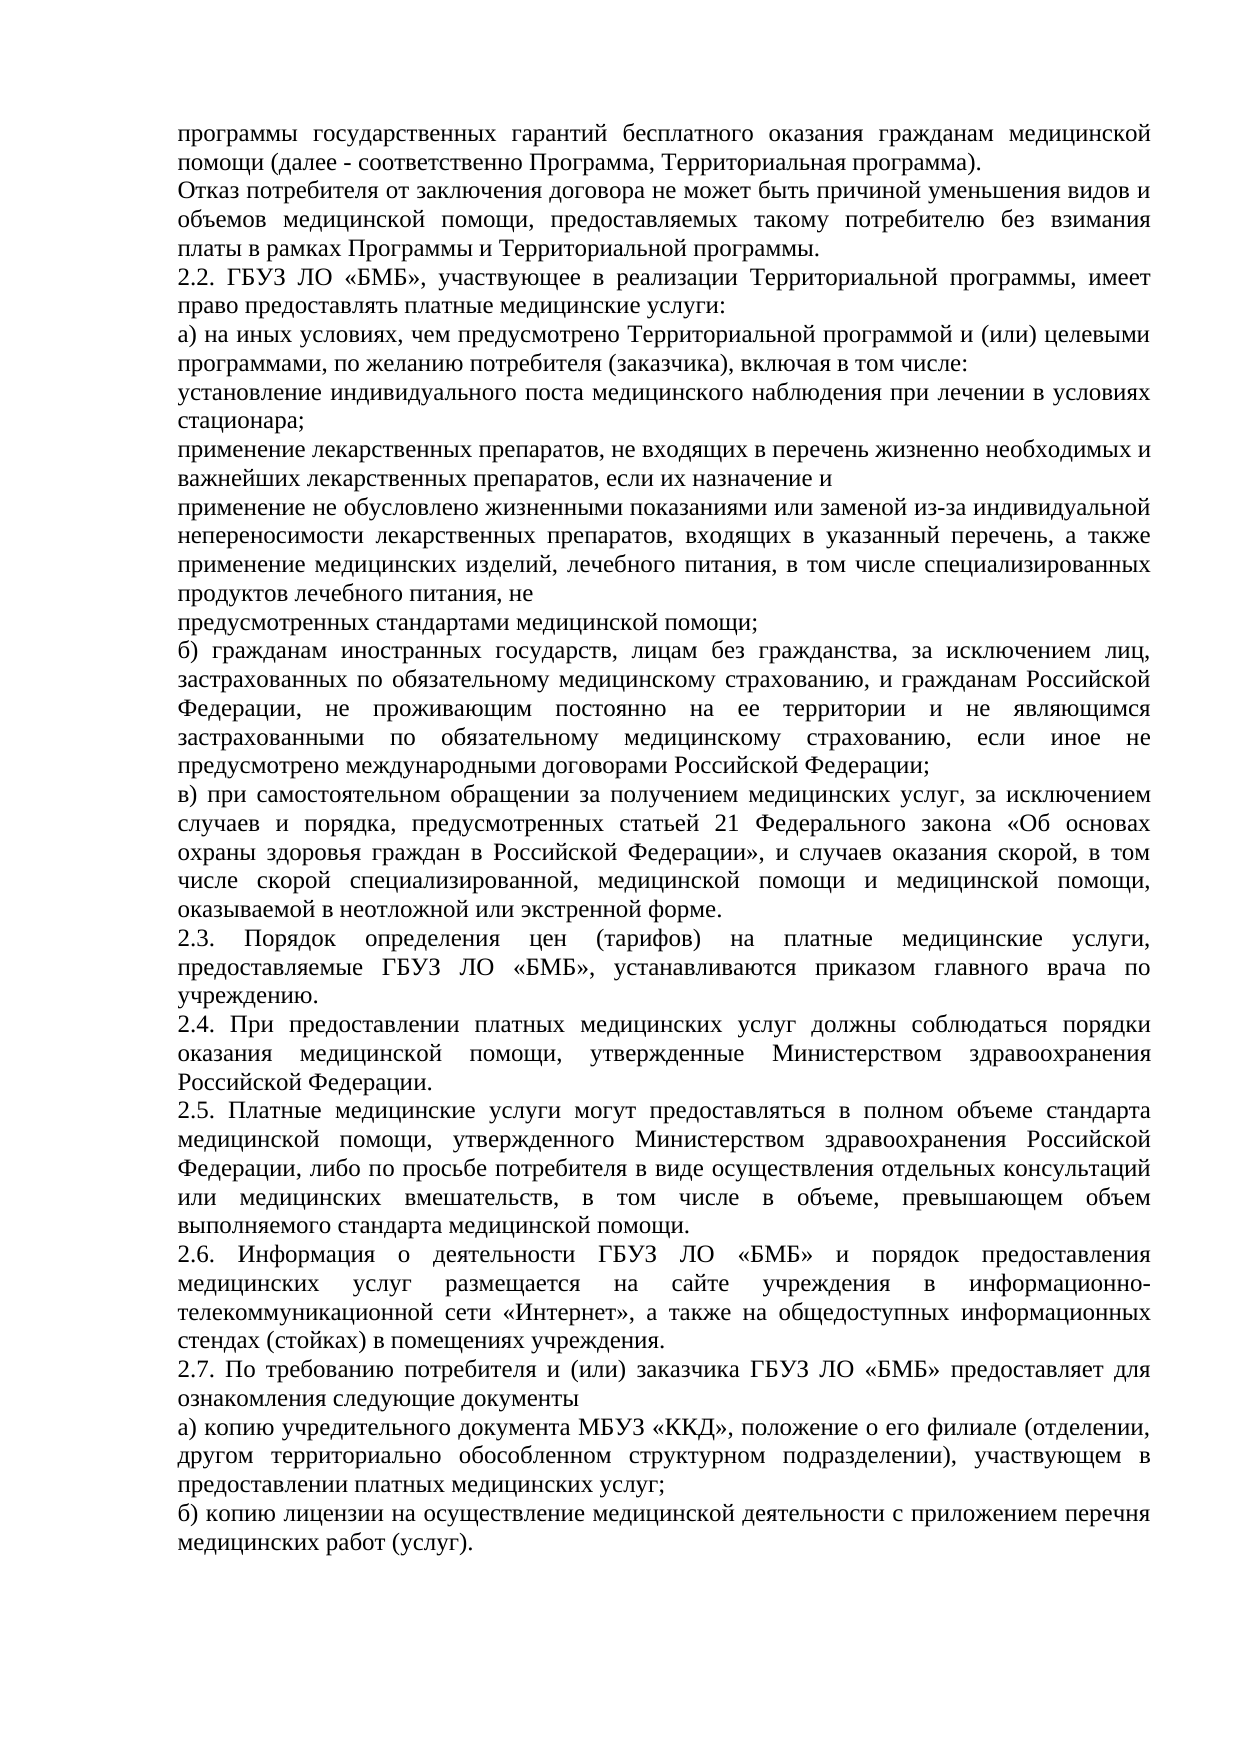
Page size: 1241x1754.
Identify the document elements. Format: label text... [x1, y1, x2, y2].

text 2.2. ГБУЗ ЛО «БМБ», участвующее в реализации Территориальной программы, имеет право предоставлять платные медицинские услуги: [177, 262, 1152, 319]
text б) гражданам иностранных государств, лицам без гражданства, за исключением лиц, застрахованных по обязательному медицинскому страхованию, и гражданам Российской Федерации, не проживающим постоянно на ее территории и не являющимся застрахованными по обязательному медицинскому страхованию, если иное не предусмотрено международными договорами Российской Федерации; [177, 636, 1152, 779]
text 2.3. Порядок определения цен (тарифов) на платные медицинские услуги, предоставляемые ГБУЗ ЛО «БМБ», устанавливаются приказом главного врача по учреждению. [177, 923, 1152, 1009]
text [177, 118, 1152, 176]
text 2.7. По требованию потребителя и (или) заказчика ГБУЗ ЛО «БМБ» предоставляет для ознакомления следующие документы [177, 1354, 1152, 1412]
text установление индивидуального поста медицинского наблюдения при лечении в условиях стационара; [177, 377, 1152, 434]
text в) при самостоятельном обращении за получением медицинских услуг, за исключением случаев и порядка, предусмотренных статьей 21 Федерального закона «Об основах охраны здоровья граждан в Российской Федерации», и случаев оказания скорой, в том числе скорой специализированной, медицинской помощи и медицинской помощи, оказываемой в неотложной или экстренной форме. [177, 779, 1152, 923]
text а) на иных условиях, чем предусмотрено Территориальной программой и (или) целевыми программами, по желанию потребителя (заказчика), включая в том числе: [177, 319, 1152, 377]
text применение лекарственных препаратов, не входящих в перечень жизненно необходимых и важнейших лекарственных препаратов, если их назначение и [177, 434, 1152, 492]
text предусмотренных стандартами медицинской помощи; [177, 607, 1152, 636]
text 2.6. Информация о деятельности ГБУЗ ЛО «БМБ» и порядок предоставления медицинских услуг размещается на сайте учреждения в информационно-телекоммуникационной сети «Интернет», а также на общедоступных информационных стендах (стойках) в помещениях учреждения. [177, 1239, 1152, 1354]
text а) копию учредительного документа МБУЗ «ККД», положение о его филиале (отделении, другом территориально обособленном структурном подразделении), участвующем в предоставлении платных медицинских услуг; [177, 1412, 1152, 1498]
text применение не обусловлено жизненными показаниями или заменой из-за индивидуальной непереносимости лекарственных препаратов, входящих в указанный перечень, а также применение медицинских изделий, лечебного питания, в том числе специализированных продуктов лечебного питания, не [177, 492, 1152, 607]
text 2.4. При предоставлении платных медицинских услуг должны соблюдаться порядки оказания медицинской помощи, утвержденные Министерством здравоохранения Российской Федерации. [177, 1009, 1152, 1096]
text б) копию лицензии на осуществление медицинской деятельности с приложением перечня медицинских работ (услуг). [177, 1498, 1152, 1556]
text Отказ потребителя от заключения договора не может быть причиной уменьшения видов и объемов медицинской помощи, предоставляемых такому потребителю без взимания платы в рамках Программы и Территориальной программы. [177, 176, 1152, 262]
text 2.5. Платные медицинские услуги могут предоставляться в полном объеме стандарта медицинской помощи, утвержденного Министерством здравоохранения Российской Федерации, либо по просьбе потребителя в виде осуществления отдельных консультаций или медицинских вмешательств, в том числе в объеме, превышающем объем выполняемого стандарта медицинской помощи. [177, 1096, 1152, 1239]
